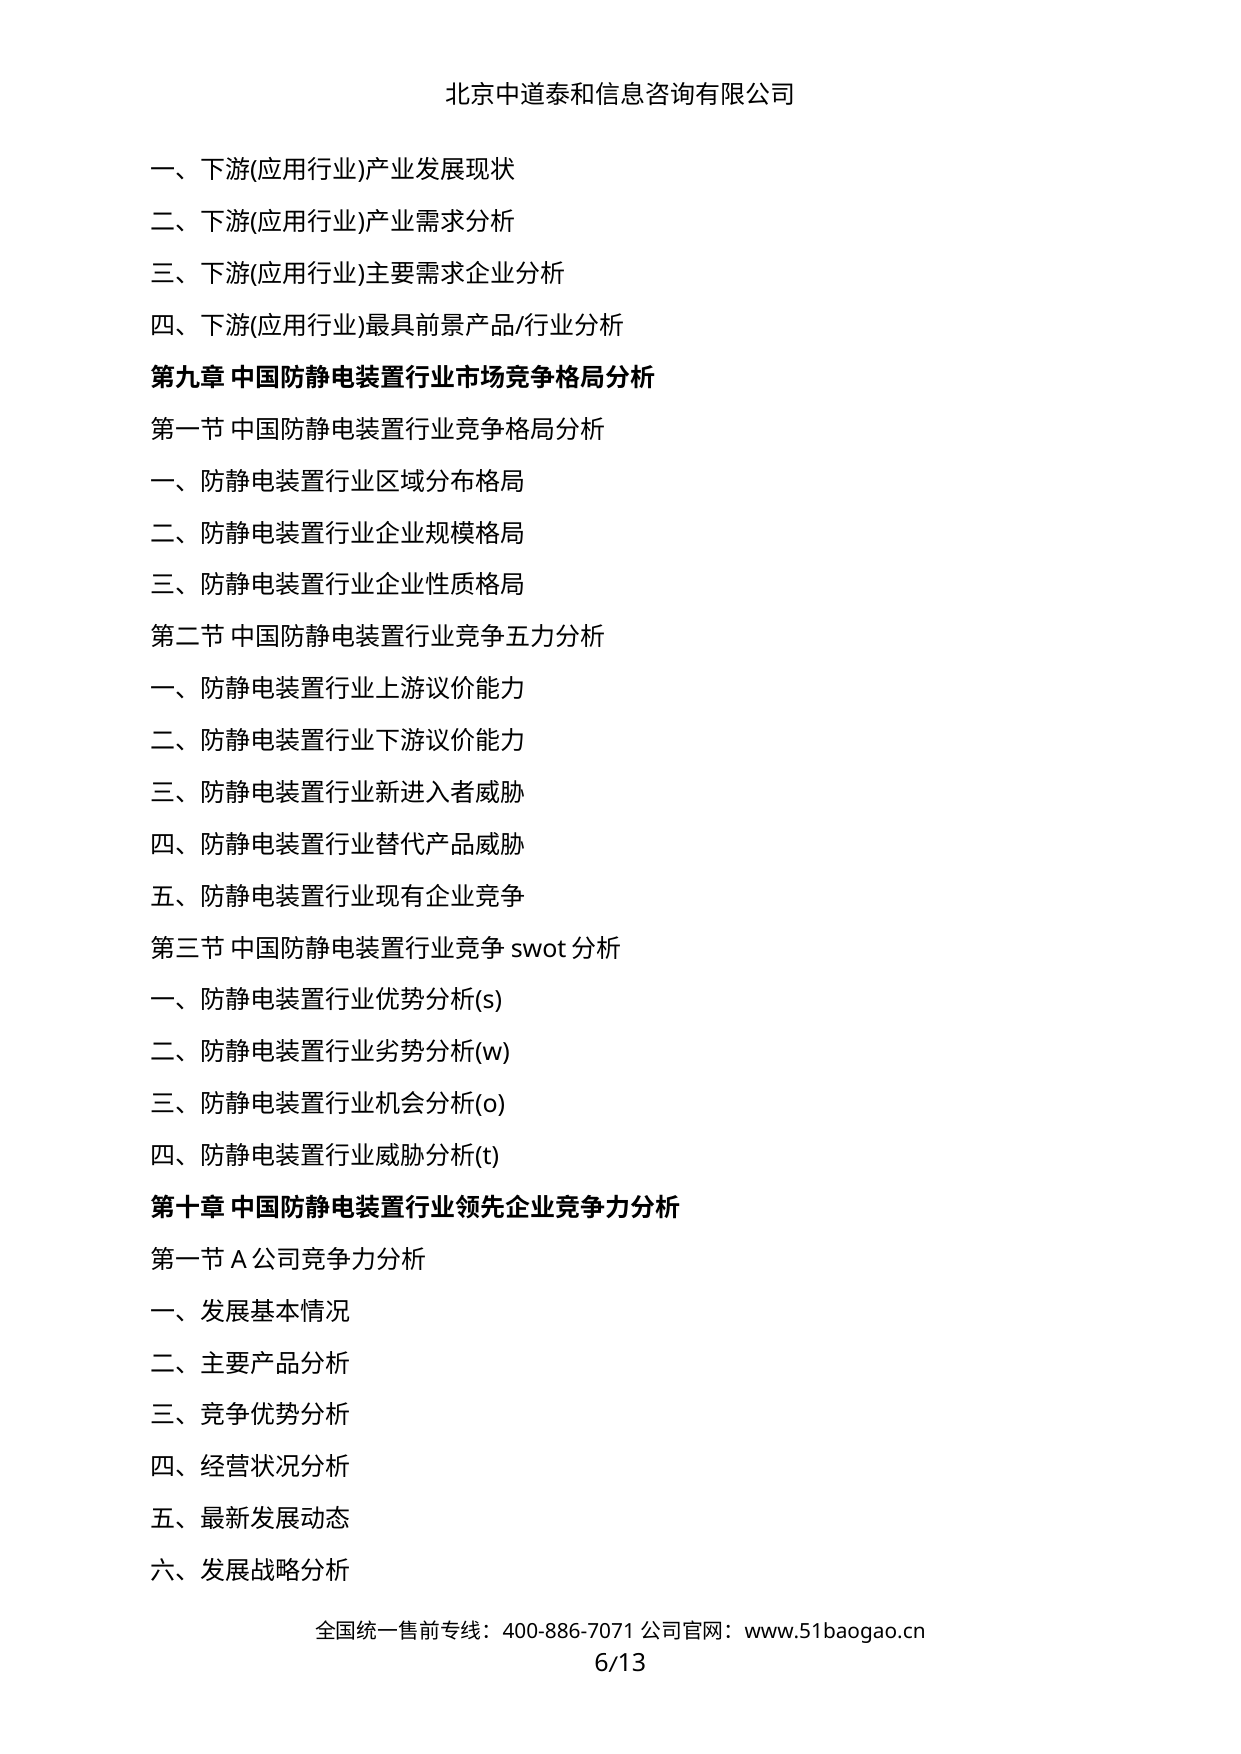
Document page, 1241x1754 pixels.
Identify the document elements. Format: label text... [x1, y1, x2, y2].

text 三、防静电装置行业企业性质格局 [150, 565, 1090, 601]
text 二、下游(应用行业)产业需求分析 [150, 202, 1090, 238]
text 第三节 中国防静电装置行业竞争swot分析 [150, 928, 1090, 964]
text 六、发展战略分析 [150, 1551, 1090, 1587]
text 第一节 A公司竞争力分析 [150, 1239, 1090, 1276]
text 第一节 中国防静电装置行业竞争格局分析 [150, 409, 1090, 446]
text 二、主要产品分析 [150, 1343, 1090, 1379]
text 一、防静电装置行业上游议价能力 [150, 669, 1090, 705]
text 四、经营状况分析 [150, 1447, 1090, 1483]
text 五、防静电装置行业现有企业竞争 [150, 876, 1090, 912]
text 二、防静电装置行业劣势分析(w) [150, 1032, 1090, 1068]
text 二、防静电装置行业下游议价能力 [150, 721, 1090, 757]
text 一、防静电装置行业区域分布格局 [150, 461, 1090, 497]
text 第十章 中国防静电装置行业领先企业竞争力分析 [150, 1187, 1090, 1224]
text 三、防静电装置行业机会分析(o) [150, 1084, 1090, 1120]
text 五、最新发展动态 [150, 1499, 1090, 1535]
text 三、竞争优势分析 [150, 1395, 1090, 1431]
text 一、下游(应用行业)产业发展现状 [150, 150, 1090, 186]
text 一、防静电装置行业优势分析(s) [150, 980, 1090, 1016]
text 一、发展基本情况 [150, 1291, 1090, 1327]
text 四、防静电装置行业威胁分析(t) [150, 1136, 1090, 1172]
text 三、防静电装置行业新进入者威胁 [150, 772, 1090, 809]
text 二、防静电装置行业企业规模格局 [150, 513, 1090, 549]
text 四、防静电装置行业替代产品威胁 [150, 824, 1090, 861]
text 四、下游(应用行业)最具前景产品/行业分析 [150, 306, 1090, 342]
text 第二节 中国防静电装置行业竞争五力分析 [150, 617, 1090, 653]
text 三、下游(应用行业)主要需求企业分析 [150, 254, 1090, 290]
text 第九章 中国防静电装置行业市场竞争格局分析 [150, 357, 1090, 394]
